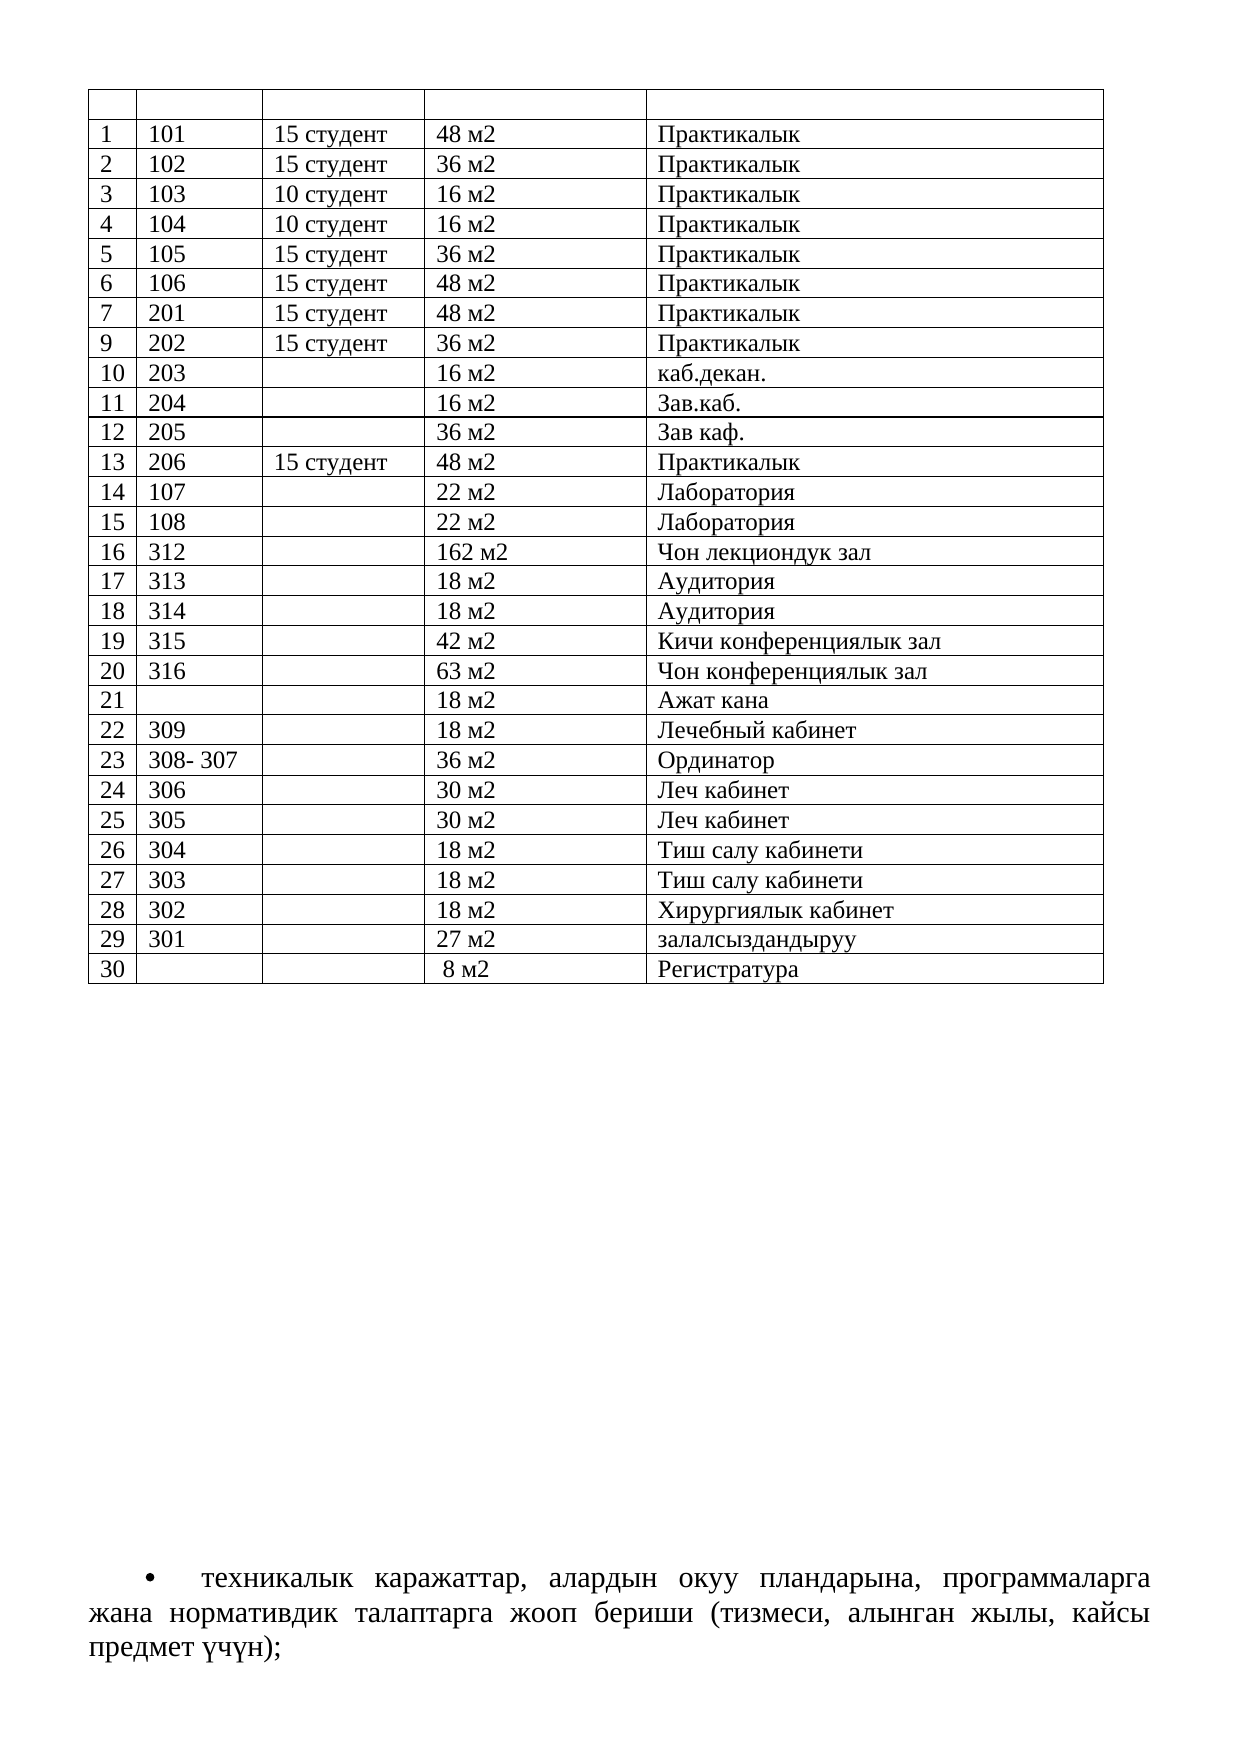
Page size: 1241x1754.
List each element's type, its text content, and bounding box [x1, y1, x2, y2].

table_cell 303 [137, 865, 262, 894]
table_cell [263, 686, 424, 714]
table_cell 20 [89, 656, 136, 684]
table_cell [425, 328, 646, 357]
table_cell 105 [137, 239, 262, 267]
table_cell [263, 90, 424, 118]
table_cell [263, 388, 424, 416]
table_cell 10 студент [263, 209, 424, 238]
table_cell [263, 656, 424, 684]
table_cell [425, 835, 646, 864]
table_cell 30 [89, 954, 136, 983]
table_cell [137, 686, 262, 714]
table_cell 22 [89, 715, 136, 744]
table_cell [263, 776, 424, 804]
table_cell [425, 447, 646, 476]
table_cell Практикалык [647, 328, 1103, 357]
table_cell [425, 745, 646, 774]
table_cell 305 [137, 805, 262, 834]
table_cell [425, 776, 646, 804]
table_cell Хирургиялык кабинет [647, 895, 1103, 923]
table_cell [425, 358, 646, 387]
table_cell [425, 954, 646, 983]
table_cell 15 студент [263, 298, 424, 327]
table_cell 29 [89, 925, 136, 953]
table_cell [263, 925, 424, 953]
table_cell 104 [137, 209, 262, 238]
table_cell Лечебный кабинет [647, 715, 1103, 744]
table_cell [425, 805, 646, 834]
table_cell 205 [137, 418, 262, 446]
table_cell [263, 507, 424, 536]
table_cell Зав каф. [647, 418, 1103, 446]
table_cell 101 [137, 120, 262, 148]
table_cell [263, 477, 424, 506]
table_cell [425, 179, 646, 208]
table_cell 312 [137, 537, 262, 565]
table_cell [263, 418, 424, 446]
table_cell 17 [89, 566, 136, 595]
table_cell 19 [89, 626, 136, 655]
table_cell 315 [137, 626, 262, 655]
table_cell Аудитория [647, 566, 1103, 595]
table_cell 102 [137, 149, 262, 178]
table_cell 302 [137, 895, 262, 923]
table_cell [425, 298, 646, 327]
table_cell [425, 477, 646, 506]
table_cell 13 [89, 447, 136, 476]
table_cell [263, 715, 424, 744]
table_cell 1 [89, 120, 136, 148]
table_cell [425, 925, 646, 953]
table_cell [425, 149, 646, 178]
table_cell 10 студент [263, 179, 424, 208]
table_cell Зав.каб. [647, 388, 1103, 416]
table_cell 314 [137, 596, 262, 625]
table_cell [263, 566, 424, 595]
table_cell [425, 90, 646, 118]
table_cell [425, 388, 646, 416]
table_cell 7 [89, 298, 136, 327]
table_cell [425, 865, 646, 894]
table_cell 108 [137, 507, 262, 536]
table_cell 10 [89, 358, 136, 387]
table_cell [425, 626, 646, 655]
table_cell 301 [137, 925, 262, 953]
table_cell 28 [89, 895, 136, 923]
table_cell Кичи конференциялык зал [647, 626, 1103, 655]
table_cell Практикалык [647, 209, 1103, 238]
table_cell 306 [137, 776, 262, 804]
table_cell [263, 805, 424, 834]
table_cell Практикалык [647, 149, 1103, 178]
table_cell 15 студент [263, 149, 424, 178]
table_cell [263, 865, 424, 894]
table_cell 25 [89, 805, 136, 834]
table_cell 2 [89, 149, 136, 178]
table_cell [425, 596, 646, 625]
table_cell 11 [89, 388, 136, 416]
table_cell 103 [137, 179, 262, 208]
table_cell 14 [89, 477, 136, 506]
table_cell [425, 656, 646, 684]
table_cell 3 [89, 179, 136, 208]
table_cell 4 [89, 209, 136, 238]
table_cell 26 [89, 835, 136, 864]
table_cell [425, 120, 646, 148]
table_cell 316 [137, 656, 262, 684]
table_cell [89, 90, 136, 118]
table_cell 16 [89, 537, 136, 565]
table_cell Аудитория [647, 596, 1103, 625]
table_cell каб.декан. [647, 358, 1103, 387]
table_cell 204 [137, 388, 262, 416]
table_cell 21 [89, 686, 136, 714]
table_cell Ажат кана [647, 686, 1103, 714]
table_cell Тиш салу кабинети [647, 865, 1103, 894]
table_cell 106 [137, 269, 262, 297]
table_cell [263, 358, 424, 387]
table_cell 15 студент [263, 239, 424, 267]
table_cell [425, 418, 646, 446]
table_cell [263, 954, 424, 983]
table_cell Леч кабинет [647, 805, 1103, 834]
table_cell Леч кабинет [647, 776, 1103, 804]
table_cell [425, 209, 646, 238]
table_cell [425, 537, 646, 565]
table_cell 9 [89, 328, 136, 357]
table_cell [263, 626, 424, 655]
table_cell 18 [89, 596, 136, 625]
table_cell Практикалык [647, 120, 1103, 148]
table_cell [425, 239, 646, 267]
table_cell [137, 954, 262, 983]
table_cell Практикалык [647, 269, 1103, 297]
table_cell 309 [137, 715, 262, 744]
table_cell Ординатор [647, 745, 1103, 774]
table_cell [425, 895, 646, 923]
table_cell 304 [137, 835, 262, 864]
table_cell Чон конференциялык зал [647, 656, 1103, 684]
table_cell 201 [137, 298, 262, 327]
table_cell 5 [89, 239, 136, 267]
table_cell Тиш салу кабинети [647, 835, 1103, 864]
table_cell [263, 596, 424, 625]
table_cell [425, 715, 646, 744]
table_cell 202 [137, 328, 262, 357]
table_cell [647, 90, 1103, 118]
table_cell залалсыздандыруу [647, 925, 1103, 953]
table_cell 15 студент [263, 120, 424, 148]
table_cell [425, 507, 646, 536]
table_cell 27 [89, 865, 136, 894]
table_cell 12 [89, 418, 136, 446]
table_cell 24 [89, 776, 136, 804]
table_cell 15 студент [263, 328, 424, 357]
list техникалык каражаттар, алардын окуу пландарына, программаларга жана нормативдик талаптарга жооп бериши (тизмеси, алынган жылы, кайсы предмет үчүн); [89, 1559, 1152, 1663]
table_cell [425, 566, 646, 595]
table_cell Практикалык [647, 179, 1103, 208]
table_cell 15 студент [263, 447, 424, 476]
table_cell 15 студент [263, 269, 424, 297]
table_cell [425, 686, 646, 714]
table_cell 107 [137, 477, 262, 506]
table_cell [263, 537, 424, 565]
table_cell [263, 895, 424, 923]
table_cell Практикалык [647, 447, 1103, 476]
table_cell 203 [137, 358, 262, 387]
table_cell [137, 90, 262, 118]
table_cell 15 [89, 507, 136, 536]
table_cell 206 [137, 447, 262, 476]
table_cell [425, 269, 646, 297]
table_cell Чон лекциондук зал [647, 537, 1103, 565]
table_cell 23 [89, 745, 136, 774]
table_cell 313 [137, 566, 262, 595]
table_cell 308- 307 [137, 745, 262, 774]
table_cell [263, 835, 424, 864]
table_cell Лаборатория [647, 477, 1103, 506]
table_cell Практикалык [647, 298, 1103, 327]
table_cell 6 [89, 269, 136, 297]
table_cell Лаборатория [647, 507, 1103, 536]
table_cell Регистратура [647, 954, 1103, 983]
table_cell Практикалык [647, 239, 1103, 267]
table_cell [263, 745, 424, 774]
